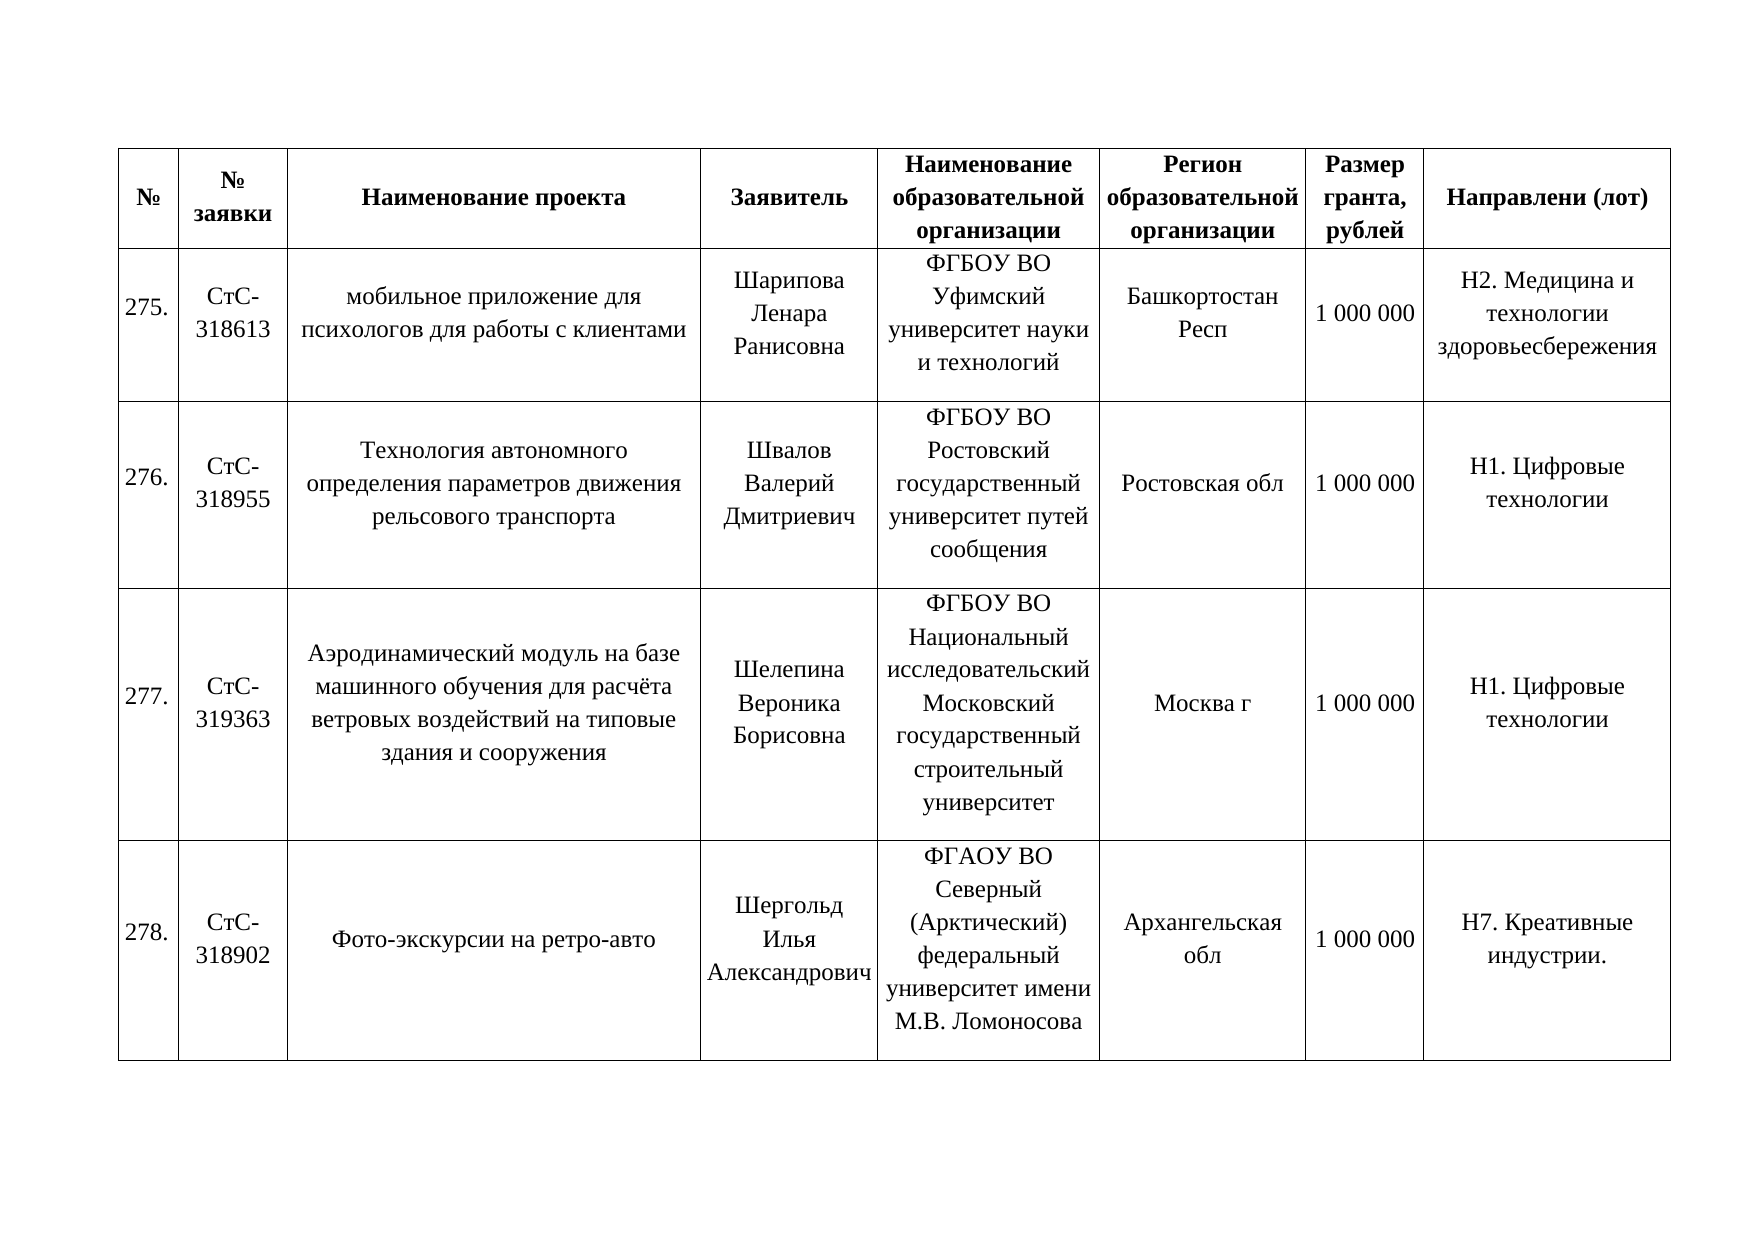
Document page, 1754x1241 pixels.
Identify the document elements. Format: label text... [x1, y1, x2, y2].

table_cell Архангельская обл [1100, 841, 1305, 1060]
table_cell Шарипова Ленара Ранисовна [701, 249, 877, 401]
table_cell Швалов Валерий Дмитриевич [701, 402, 877, 587]
table_cell Аэродинамический модуль на базе машинного обучения для расчёта ветровых воздействий на типовые здания и сооружения [288, 589, 700, 840]
table_cell Ростовская обл [1100, 402, 1305, 587]
table_cell Москва г [1100, 589, 1305, 840]
table_header Заявитель [701, 149, 877, 247]
table_cell [119, 841, 178, 1060]
table_header Направлени (лот) [1424, 149, 1670, 247]
table_header Размер гранта, рублей [1306, 149, 1423, 247]
table_cell Башкортостан Респ [1100, 249, 1305, 401]
table_cell СтС-318613 [179, 249, 287, 401]
table_cell [119, 589, 178, 840]
table_cell Шергольд Илья Александрович [701, 841, 877, 1060]
table_cell Фото-экскурсии на ретро-авто [288, 841, 700, 1060]
table_cell ФГБОУ ВО Уфимский университет науки и технологий [878, 249, 1099, 401]
table_cell Н7. Креативные индустрии. [1424, 841, 1670, 1060]
table_cell 1 000 000 [1306, 249, 1423, 401]
table_cell СтС-319363 [179, 589, 287, 840]
table_cell ФГАОУ ВО Северный (Арктический) федеральный университет имени М.В. Ломоносова [878, 841, 1099, 1060]
table_header Регион образовательной организации [1100, 149, 1305, 247]
table_cell ФГБОУ ВО Ростовский государственный университет путей сообщения [878, 402, 1099, 587]
table_header Наименование образовательной организации [878, 149, 1099, 247]
table_cell Шелепина Вероника Борисовна [701, 589, 877, 840]
table_cell Н1. Цифровые технологии [1424, 402, 1670, 587]
table_cell ФГБОУ ВО Национальный исследовательский Московский государственный строительный университет [878, 589, 1099, 840]
table_cell Технология автономного определения параметров движения рельсового транспорта [288, 402, 700, 587]
table_cell Н1. Цифровые технологии [1424, 589, 1670, 840]
table_cell Н2. Медицина и технологии здоровьесбережения [1424, 249, 1670, 401]
table_header Наименование проекта [288, 149, 700, 247]
table_cell 1 000 000 [1306, 589, 1423, 840]
table_cell СтС-318902 [179, 841, 287, 1060]
table_cell 1 000 000 [1306, 841, 1423, 1060]
table_cell СтС-318955 [179, 402, 287, 587]
table_cell мобильное приложение для психологов для работы с клиентами [288, 249, 700, 401]
table_cell 1 000 000 [1306, 402, 1423, 587]
table_cell [119, 402, 178, 587]
table_header № заявки [179, 149, 287, 247]
table_cell [119, 249, 178, 401]
table_header № [119, 149, 178, 247]
